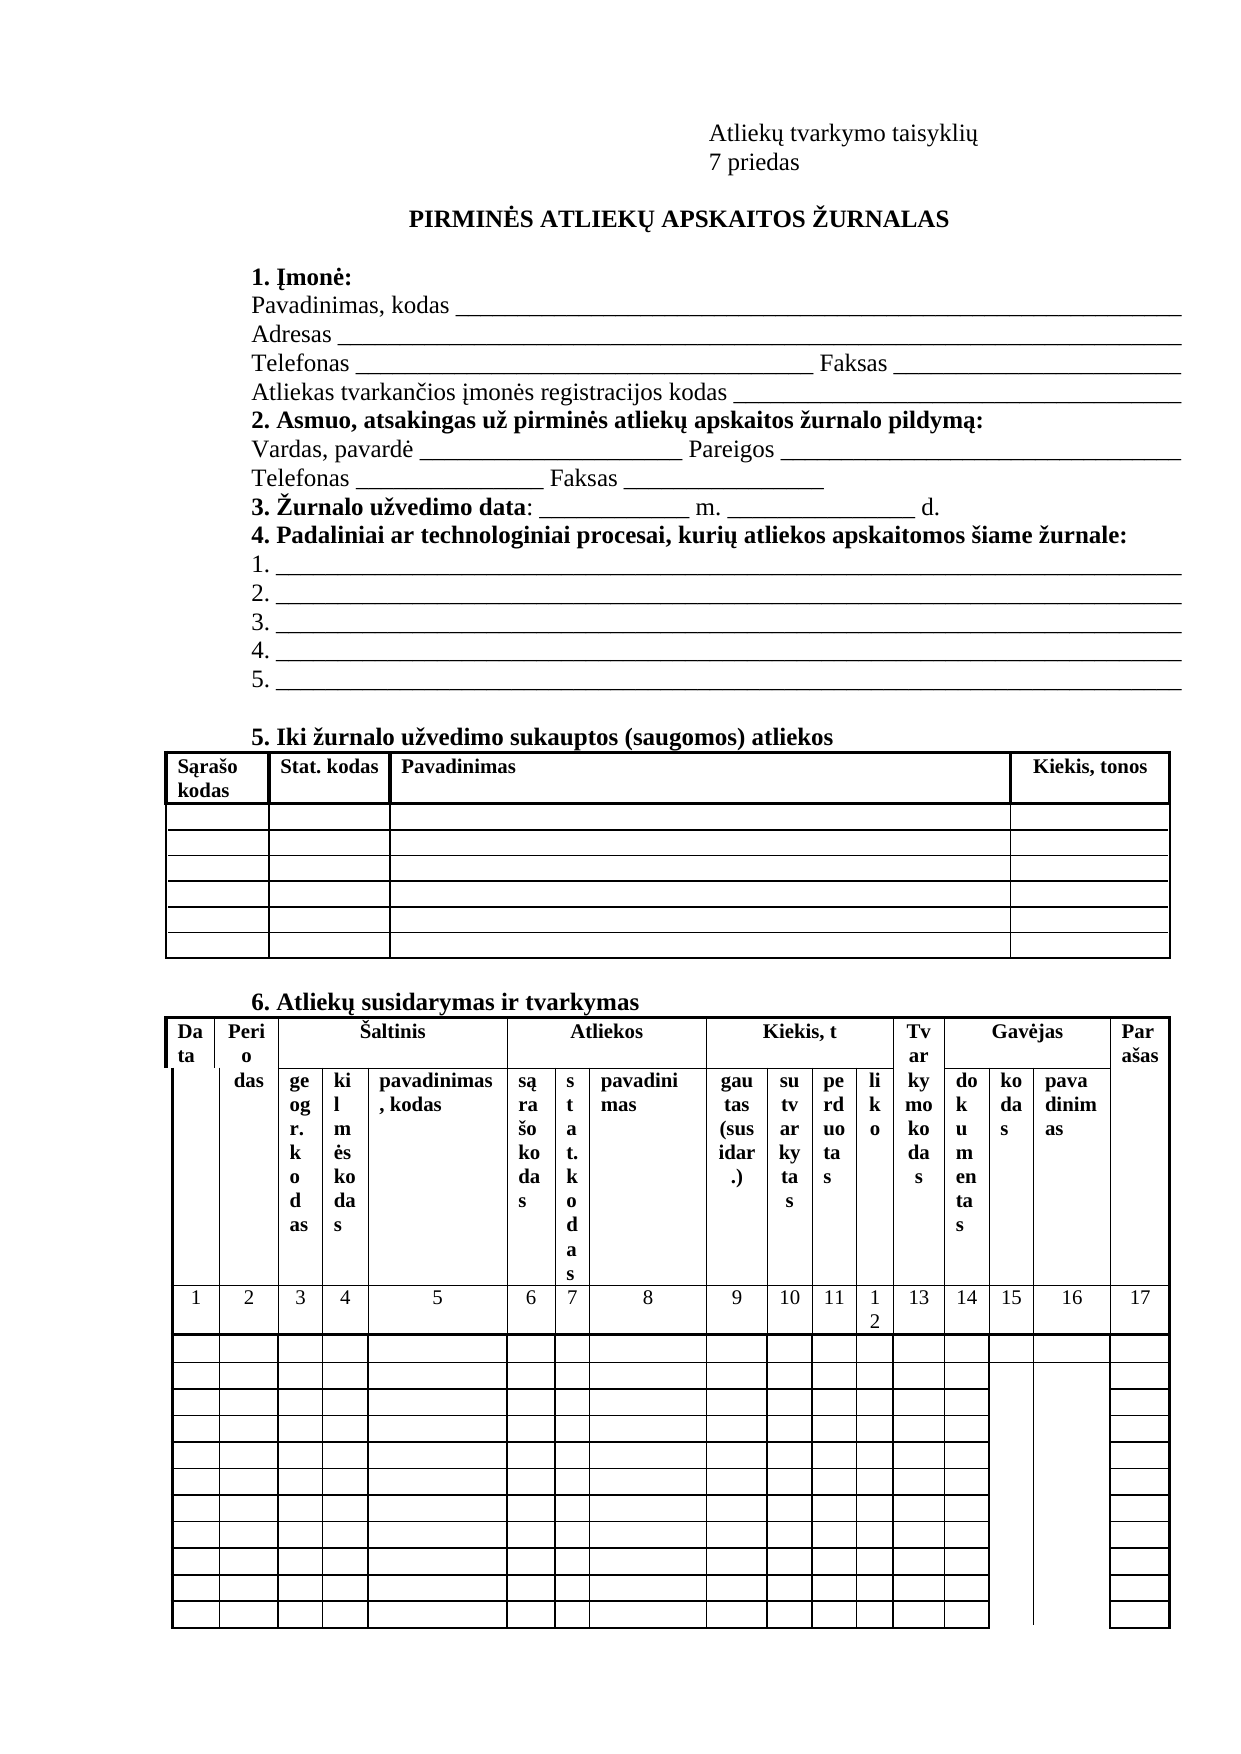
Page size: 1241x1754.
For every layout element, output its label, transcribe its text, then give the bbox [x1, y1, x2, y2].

table_cell [391, 882, 1010, 906]
table_cell [857, 1443, 892, 1468]
table_cell [768, 1549, 811, 1574]
table_cell 14 [945, 1286, 989, 1333]
table_cell [323, 1443, 367, 1468]
table_cell [167, 805, 268, 829]
table_header Parašas [1111, 1019, 1168, 1067]
text PIRMINĖS ATLIEKŲ APSKAITOS ŽURNALAS [177, 204, 1181, 233]
table_cell [391, 831, 1010, 855]
table_cell [1111, 1336, 1168, 1361]
text 4. [177, 636, 1181, 664]
table_cell [990, 1441, 1033, 1468]
table_cell [707, 1549, 766, 1574]
table_cell [270, 933, 389, 957]
table_cell [174, 1416, 219, 1441]
table_cell [945, 1496, 988, 1521]
table_cell [590, 1416, 706, 1441]
table_cell [590, 1390, 706, 1414]
table_cell [707, 1390, 766, 1414]
table_cell [220, 1602, 277, 1627]
table_cell [813, 1496, 856, 1521]
table_cell [279, 1602, 322, 1627]
table_cell 7 [556, 1286, 589, 1333]
table_cell [590, 1496, 706, 1521]
text 3. [177, 607, 1181, 636]
table_cell [768, 1522, 811, 1547]
table_cell sąrašo kodas [508, 1069, 555, 1284]
table_cell [279, 1336, 322, 1361]
table_cell 2 [220, 1286, 278, 1333]
text Pavadinimas, kodas [177, 291, 1181, 319]
table_cell [768, 1390, 811, 1414]
table_cell [590, 1469, 706, 1494]
table_cell [369, 1522, 506, 1547]
table_cell [508, 1549, 554, 1574]
table_cell [270, 856, 389, 880]
table_cell [279, 1469, 322, 1494]
table_cell [369, 1602, 506, 1627]
table_cell [323, 1416, 367, 1441]
table_cell [590, 1576, 706, 1600]
table_cell [323, 1336, 367, 1361]
table_cell [391, 856, 1010, 880]
table_cell [990, 1363, 1033, 1388]
table_cell 17 [1111, 1286, 1168, 1333]
table_cell [590, 1522, 706, 1547]
table_header Perio [215, 1019, 278, 1067]
table_cell [556, 1576, 589, 1600]
table_cell [990, 1336, 1033, 1361]
table_cell [220, 1496, 277, 1521]
text 1. [177, 549, 1181, 578]
table_cell [768, 1363, 811, 1388]
table_cell [1034, 1574, 1109, 1600]
text 5. [177, 664, 1181, 693]
table_cell [857, 1336, 892, 1361]
table_cell [167, 906, 268, 932]
table_cell [220, 1390, 277, 1414]
table_cell [1111, 1068, 1168, 1284]
text Adresas [177, 319, 1181, 348]
table_cell [813, 1469, 856, 1494]
table_cell [1111, 1576, 1168, 1600]
table_cell [813, 1522, 856, 1547]
table_cell [707, 1576, 766, 1600]
table_cell [508, 1336, 554, 1361]
table_cell [391, 908, 1010, 932]
table_cell [1034, 1468, 1109, 1494]
table_cell [1034, 1600, 1109, 1627]
table_cell [1111, 1443, 1168, 1468]
table_cell [369, 1416, 506, 1441]
table_cell [174, 1068, 219, 1284]
text Telefonas _______________ Faksas ________________ [177, 463, 1181, 492]
table_cell [220, 1416, 277, 1441]
table_cell [945, 1336, 988, 1361]
table_cell 15 [990, 1286, 1033, 1333]
table_cell [508, 1363, 554, 1388]
table_cell [894, 1336, 944, 1361]
table_cell [279, 1363, 322, 1388]
table_cell [894, 1576, 944, 1600]
table_cell [1011, 906, 1169, 932]
table_cell [508, 1522, 554, 1547]
table_cell [323, 1469, 367, 1494]
table_cell [556, 1443, 589, 1468]
table_cell [857, 1363, 892, 1388]
table_cell [174, 1549, 219, 1574]
table_cell [945, 1522, 988, 1547]
table_header Gavėjas [945, 1019, 1110, 1067]
table_cell [990, 1521, 1033, 1547]
table_cell [768, 1336, 811, 1361]
table_cell 11 [813, 1286, 856, 1333]
table_cell [590, 1363, 706, 1388]
table_cell [945, 1602, 988, 1627]
table_cell pavadinimas [590, 1069, 706, 1284]
table_cell [1034, 1363, 1109, 1388]
table_header Pavadinimas [392, 754, 1009, 802]
table_cell [556, 1522, 589, 1547]
table_cell [391, 805, 1010, 829]
table_cell [1111, 1363, 1168, 1388]
table_cell [369, 1363, 506, 1388]
table_cell [894, 1469, 944, 1494]
table_cell [857, 1576, 892, 1600]
table_cell [279, 1390, 322, 1414]
table_cell [323, 1602, 367, 1627]
table_cell [1111, 1469, 1168, 1494]
table_cell [990, 1574, 1033, 1600]
text Atliekų tvarkymo taisyklių [177, 118, 1181, 147]
table_cell [270, 831, 389, 855]
table_cell [1034, 1441, 1109, 1468]
table_cell [508, 1496, 554, 1521]
table_cell [1111, 1602, 1168, 1627]
table_header Stat. kodas [271, 754, 388, 802]
table_cell [220, 1522, 277, 1547]
table_cell [707, 1496, 766, 1521]
table_cell [857, 1390, 892, 1414]
table_cell [857, 1522, 892, 1547]
table_cell [556, 1496, 589, 1521]
table_cell das [220, 1068, 278, 1284]
table_cell [1034, 1494, 1109, 1521]
table_cell 13 [894, 1286, 944, 1333]
table_cell [270, 805, 389, 829]
table_cell [369, 1496, 506, 1521]
table_cell 5 [369, 1286, 507, 1333]
table_cell [174, 1443, 219, 1468]
table_cell 10 [768, 1286, 812, 1333]
table_cell [508, 1469, 554, 1494]
table_cell gautas (susidar.) [707, 1069, 767, 1284]
table_cell [894, 1416, 944, 1441]
table_cell [813, 1363, 856, 1388]
table_cell [590, 1336, 706, 1361]
table_cell [270, 882, 389, 906]
table_cell [857, 1602, 892, 1627]
table_cell [894, 1549, 944, 1574]
table_cell [369, 1469, 506, 1494]
table_cell [707, 1602, 766, 1627]
table_cell [508, 1602, 554, 1627]
table_cell pavadinimas [1034, 1069, 1110, 1284]
table_header Tvar [894, 1019, 944, 1067]
table_cell 6 [508, 1286, 555, 1333]
table_cell [556, 1336, 589, 1361]
table_cell [1011, 805, 1169, 829]
table_cell [369, 1336, 506, 1361]
table_cell [1011, 880, 1169, 906]
table_cell [1011, 855, 1169, 880]
table_cell dokumentas [945, 1069, 989, 1284]
table_cell [590, 1602, 706, 1627]
table_cell [590, 1549, 706, 1574]
table_cell [279, 1443, 322, 1468]
table_cell [174, 1336, 219, 1361]
table_cell [945, 1363, 988, 1388]
table_cell [768, 1576, 811, 1600]
table_cell [369, 1390, 506, 1414]
table_cell [174, 1576, 219, 1600]
table_cell [707, 1336, 766, 1361]
table_cell [894, 1496, 944, 1521]
table_cell [945, 1576, 988, 1600]
table_cell [220, 1576, 277, 1600]
table_cell [1011, 829, 1169, 855]
table_cell [279, 1416, 322, 1441]
table_cell [174, 1496, 219, 1521]
text 3. Žurnalo užvedimo data: ____________ m. _______________ d. [177, 492, 1181, 521]
table_cell [167, 932, 268, 957]
text 4. Padaliniai ar technologiniai procesai, kurių atliekos apskaitomos šiame žurnale: [177, 521, 1181, 549]
table_header Šaltinis [279, 1019, 507, 1067]
text 7 priedas [177, 147, 1181, 176]
table_cell [894, 1390, 944, 1414]
table_cell [945, 1416, 988, 1441]
table_cell [1111, 1390, 1168, 1414]
table_cell [508, 1390, 554, 1414]
table_cell [990, 1468, 1033, 1494]
table_cell [813, 1549, 856, 1574]
table_cell [323, 1363, 367, 1388]
table_cell [220, 1363, 277, 1388]
table_cell [167, 880, 268, 906]
table_cell [857, 1549, 892, 1574]
text 1. Įmonė: [177, 262, 1181, 291]
table_cell [945, 1549, 988, 1574]
table_cell [813, 1602, 856, 1627]
table_cell [990, 1415, 1033, 1441]
table_cell geogr. kodas [279, 1069, 322, 1284]
table_cell [1034, 1415, 1109, 1441]
table_cell [894, 1443, 944, 1468]
table_cell kodas [990, 1069, 1033, 1284]
text 2. Asmuo, atsakingas už pirminės atliekų apskaitos žurnalo pildymą: [177, 406, 1181, 434]
table_cell [707, 1443, 766, 1468]
table_cell [323, 1576, 367, 1600]
table_cell 9 [707, 1286, 767, 1333]
table_cell [945, 1469, 988, 1494]
table_cell [556, 1602, 589, 1627]
table_header Kiekis, tonos [1012, 754, 1168, 802]
table_cell [707, 1522, 766, 1547]
text 5. Iki žurnalo užvedimo sukauptos (saugomos) atliekos [177, 722, 1181, 751]
text Telefonas Faksas _______________________ [177, 348, 1181, 377]
table_header Kiekis, t [707, 1019, 893, 1067]
table_cell [1111, 1496, 1168, 1521]
table_cell [1011, 932, 1169, 957]
table_cell [945, 1390, 988, 1414]
table_cell [323, 1549, 367, 1574]
table_cell [707, 1363, 766, 1388]
table_cell [508, 1443, 554, 1468]
table_cell [894, 1363, 944, 1388]
table_cell [894, 1522, 944, 1547]
table_cell [990, 1388, 1033, 1414]
table_cell [174, 1363, 219, 1388]
table_cell kilmės kodas [323, 1069, 368, 1284]
table_cell 3 [279, 1286, 322, 1333]
table_cell [813, 1443, 856, 1468]
table_cell [768, 1443, 811, 1468]
table_cell [369, 1443, 506, 1468]
table_cell [323, 1390, 367, 1414]
table_cell [556, 1469, 589, 1494]
table_cell [1111, 1522, 1168, 1547]
table_cell [220, 1549, 277, 1574]
table_cell [813, 1416, 856, 1441]
table_cell [556, 1549, 589, 1574]
table_cell [556, 1363, 589, 1388]
table_cell [279, 1496, 322, 1521]
table_cell [323, 1522, 367, 1547]
table_cell [945, 1443, 988, 1468]
table_cell [768, 1416, 811, 1441]
table_cell [1034, 1521, 1109, 1547]
table_cell [768, 1602, 811, 1627]
table_cell stat. kodas [556, 1069, 589, 1284]
table_cell [768, 1469, 811, 1494]
table_cell [323, 1496, 367, 1521]
table_cell [556, 1416, 589, 1441]
table_cell [220, 1336, 277, 1361]
table_cell [813, 1390, 856, 1414]
table_cell 16 [1034, 1286, 1110, 1333]
table_cell [508, 1416, 554, 1441]
table_cell [1111, 1549, 1168, 1574]
table_cell [813, 1576, 856, 1600]
table_cell [270, 908, 389, 932]
table_cell [707, 1469, 766, 1494]
table_cell [990, 1494, 1033, 1521]
table_cell [220, 1443, 277, 1468]
table_cell [279, 1549, 322, 1574]
text 2. [177, 578, 1181, 607]
table_cell 1 [174, 1286, 219, 1333]
table_cell [990, 1600, 1033, 1627]
table_cell [857, 1469, 892, 1494]
table_cell [768, 1496, 811, 1521]
table_cell [174, 1602, 219, 1627]
table_cell perduotas [813, 1069, 856, 1284]
table_cell [174, 1522, 219, 1547]
table_cell liko [857, 1069, 893, 1284]
table_cell [279, 1576, 322, 1600]
table_cell [167, 855, 268, 880]
text Atliekas tvarkančios įmonės registracijos kodas [177, 377, 1181, 406]
table_header Sąrašo kodas [168, 754, 267, 802]
table_cell kymo kodas [894, 1068, 944, 1284]
table_cell [220, 1469, 277, 1494]
table_cell 4 [323, 1286, 368, 1333]
table_cell [174, 1469, 219, 1494]
table_cell 8 [590, 1286, 706, 1333]
table_cell [369, 1576, 506, 1600]
table_cell [556, 1390, 589, 1414]
table_cell [279, 1522, 322, 1547]
table_cell [857, 1416, 892, 1441]
table_cell [174, 1390, 219, 1414]
table_cell [508, 1576, 554, 1600]
table_cell 12 [857, 1286, 893, 1333]
table_cell [1034, 1336, 1109, 1361]
table_cell [1111, 1416, 1168, 1441]
table_cell [1034, 1388, 1109, 1414]
table_cell [1034, 1547, 1109, 1574]
table_cell [590, 1443, 706, 1468]
table_cell [167, 829, 268, 855]
table_cell [857, 1496, 892, 1521]
table_header Data [168, 1019, 214, 1067]
table_cell [894, 1602, 944, 1627]
table_cell [707, 1416, 766, 1441]
table_cell [391, 933, 1010, 957]
table_cell sutvarkytas [768, 1069, 812, 1284]
table_cell [813, 1336, 856, 1361]
table_cell [369, 1549, 506, 1574]
table_cell pavadinimas, kodas [369, 1069, 507, 1284]
text 6. Atliekų susidarymas ir tvarkymas [177, 987, 1181, 1016]
text Vardas, pavardė _____________________ Pareigos [177, 434, 1181, 463]
table_header Atliekos [508, 1019, 706, 1067]
table_cell [990, 1547, 1033, 1574]
